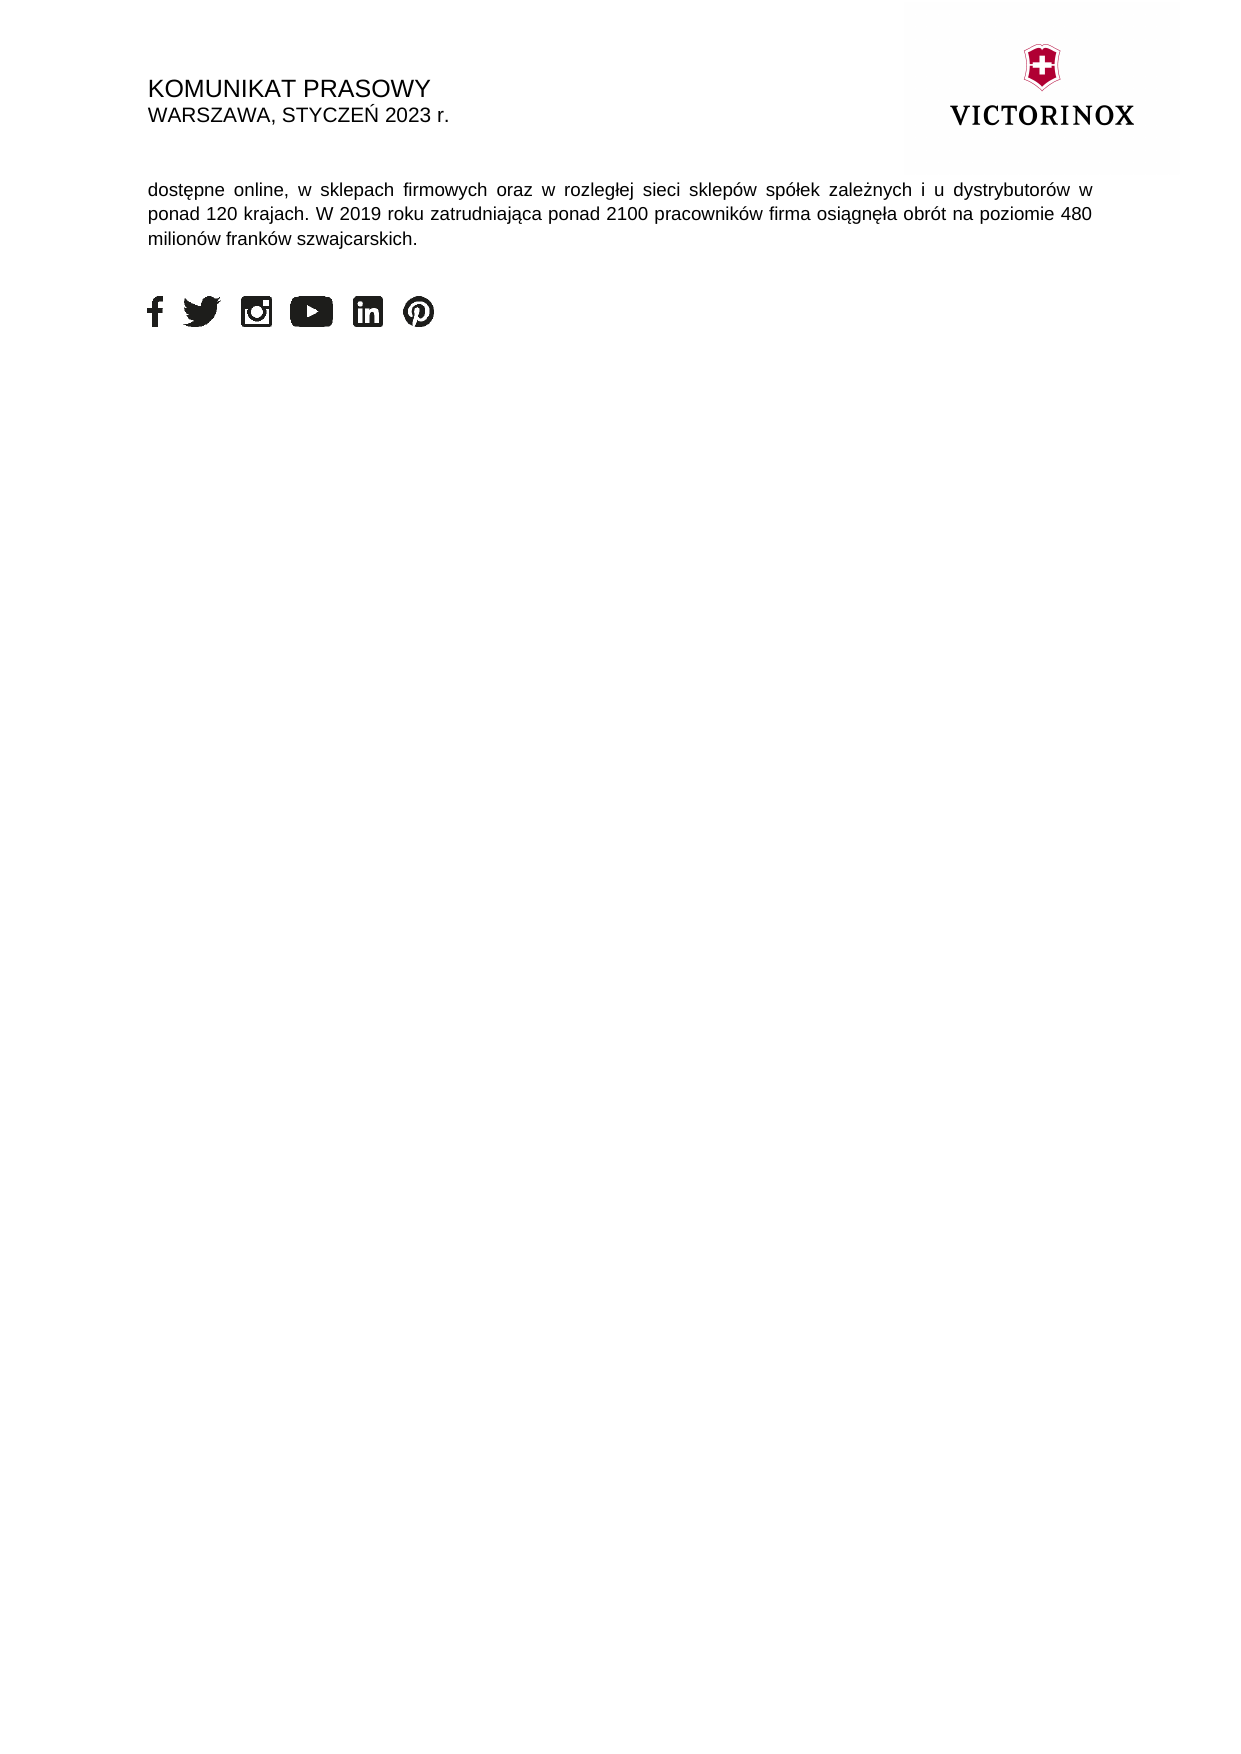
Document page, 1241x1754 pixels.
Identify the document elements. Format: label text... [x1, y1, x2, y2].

picture [147, 296, 163, 327]
picture [182, 296, 221, 327]
picture [904, 2, 1180, 175]
picture [241, 296, 272, 327]
picture [353, 296, 383, 327]
picture [403, 296, 434, 327]
picture [290, 296, 333, 327]
